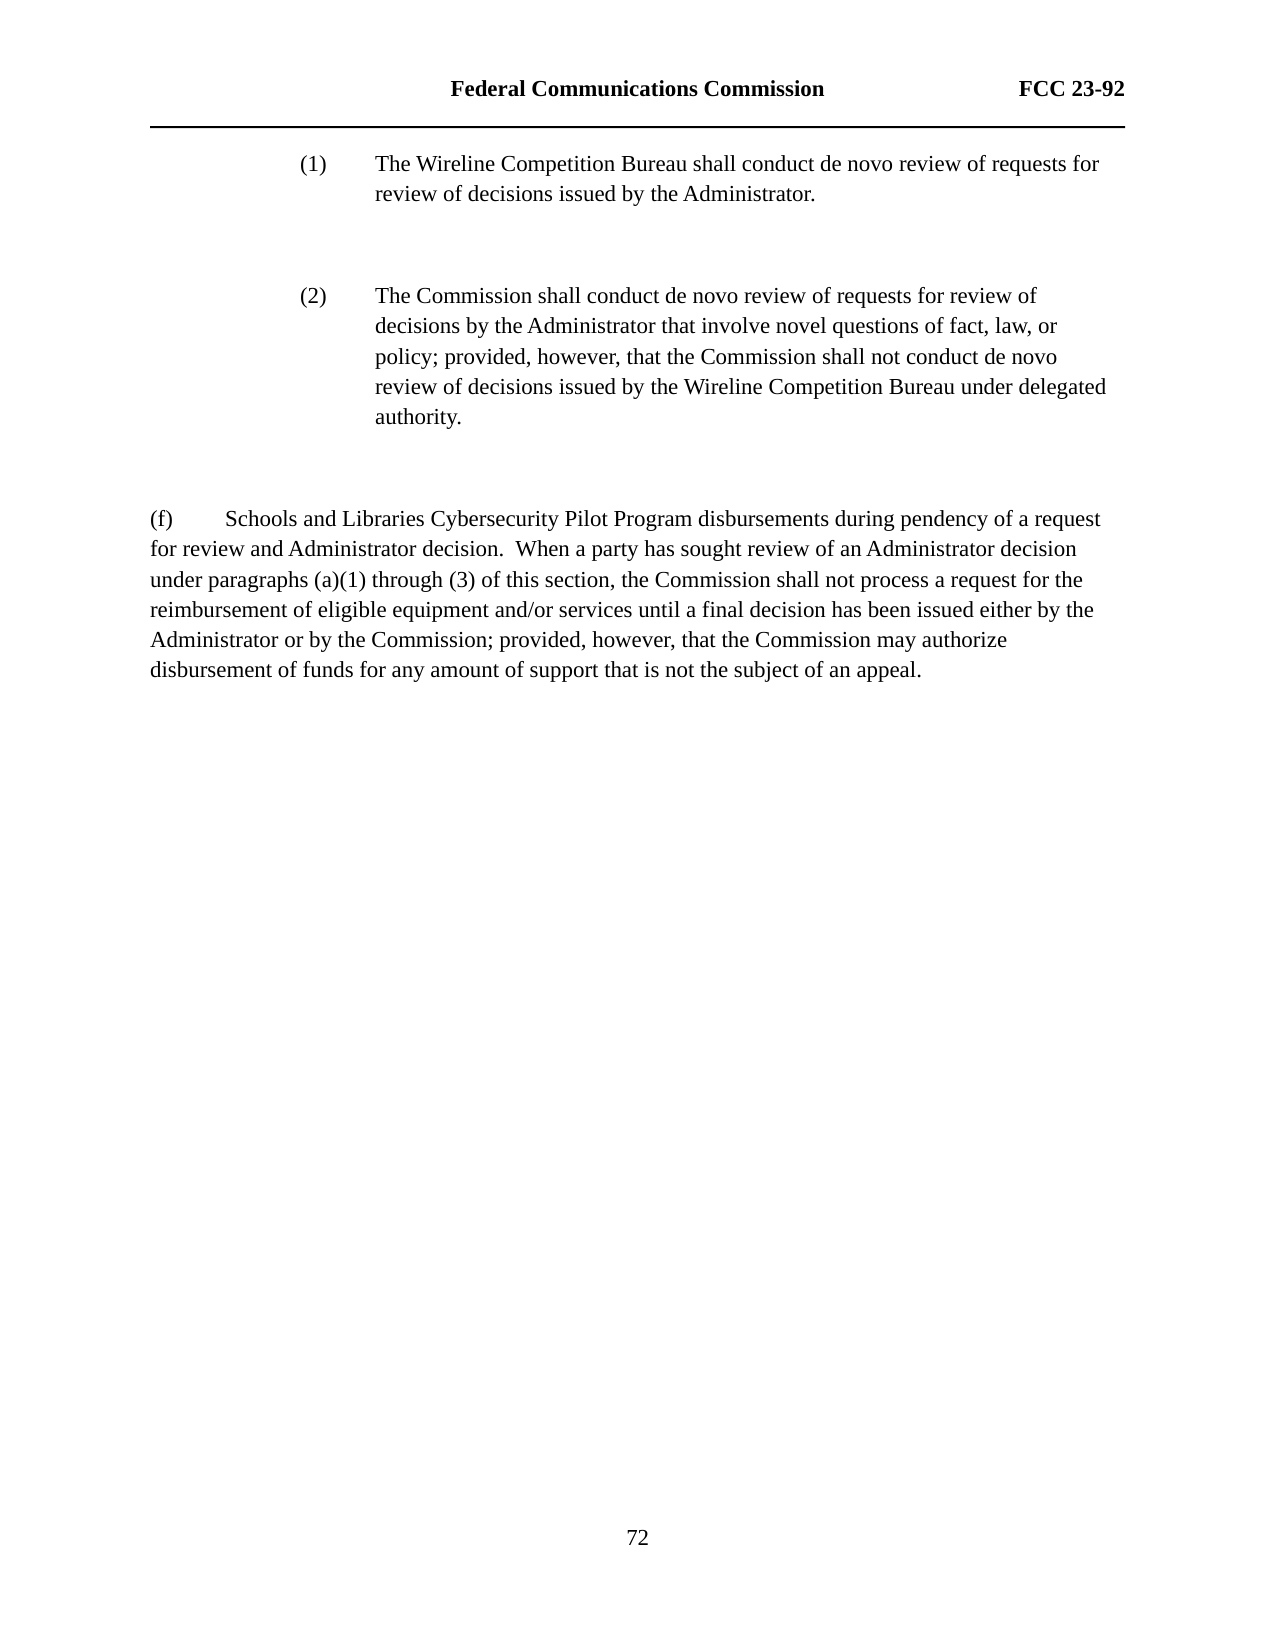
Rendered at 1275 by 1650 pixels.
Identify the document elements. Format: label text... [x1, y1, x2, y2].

text (1) The Wireline Competition Bureau shall conduct de novo review of requests for review of decisions issued by the Administrator. [300, 150, 1125, 207]
text (2) The Commission shall conduct de novo review of requests for review of decisions by the Administrator that involve novel questions of fact, law, or policy; provided, however, that the Commission shall not conduct de novo review of decisions issued by the Wireline Competition Bureau under delegated authority. [300, 282, 1125, 429]
text (f) Schools and Libraries Cybersecurity Pilot Program disbursements during pendency of a request for review and Administrator decision. When a party has sought review of an Administrator decision under paragraphs (a)(1) through (3) of this section, the Commission shall not process a request for the reimbursement of eligible equipment and/or services until a final decision has been issued either by the Administrator or by the Commission; provided, however, that the Commission may authorize disbursement of funds for any amount of support that is not the subject of an appeal. [150, 505, 1125, 683]
